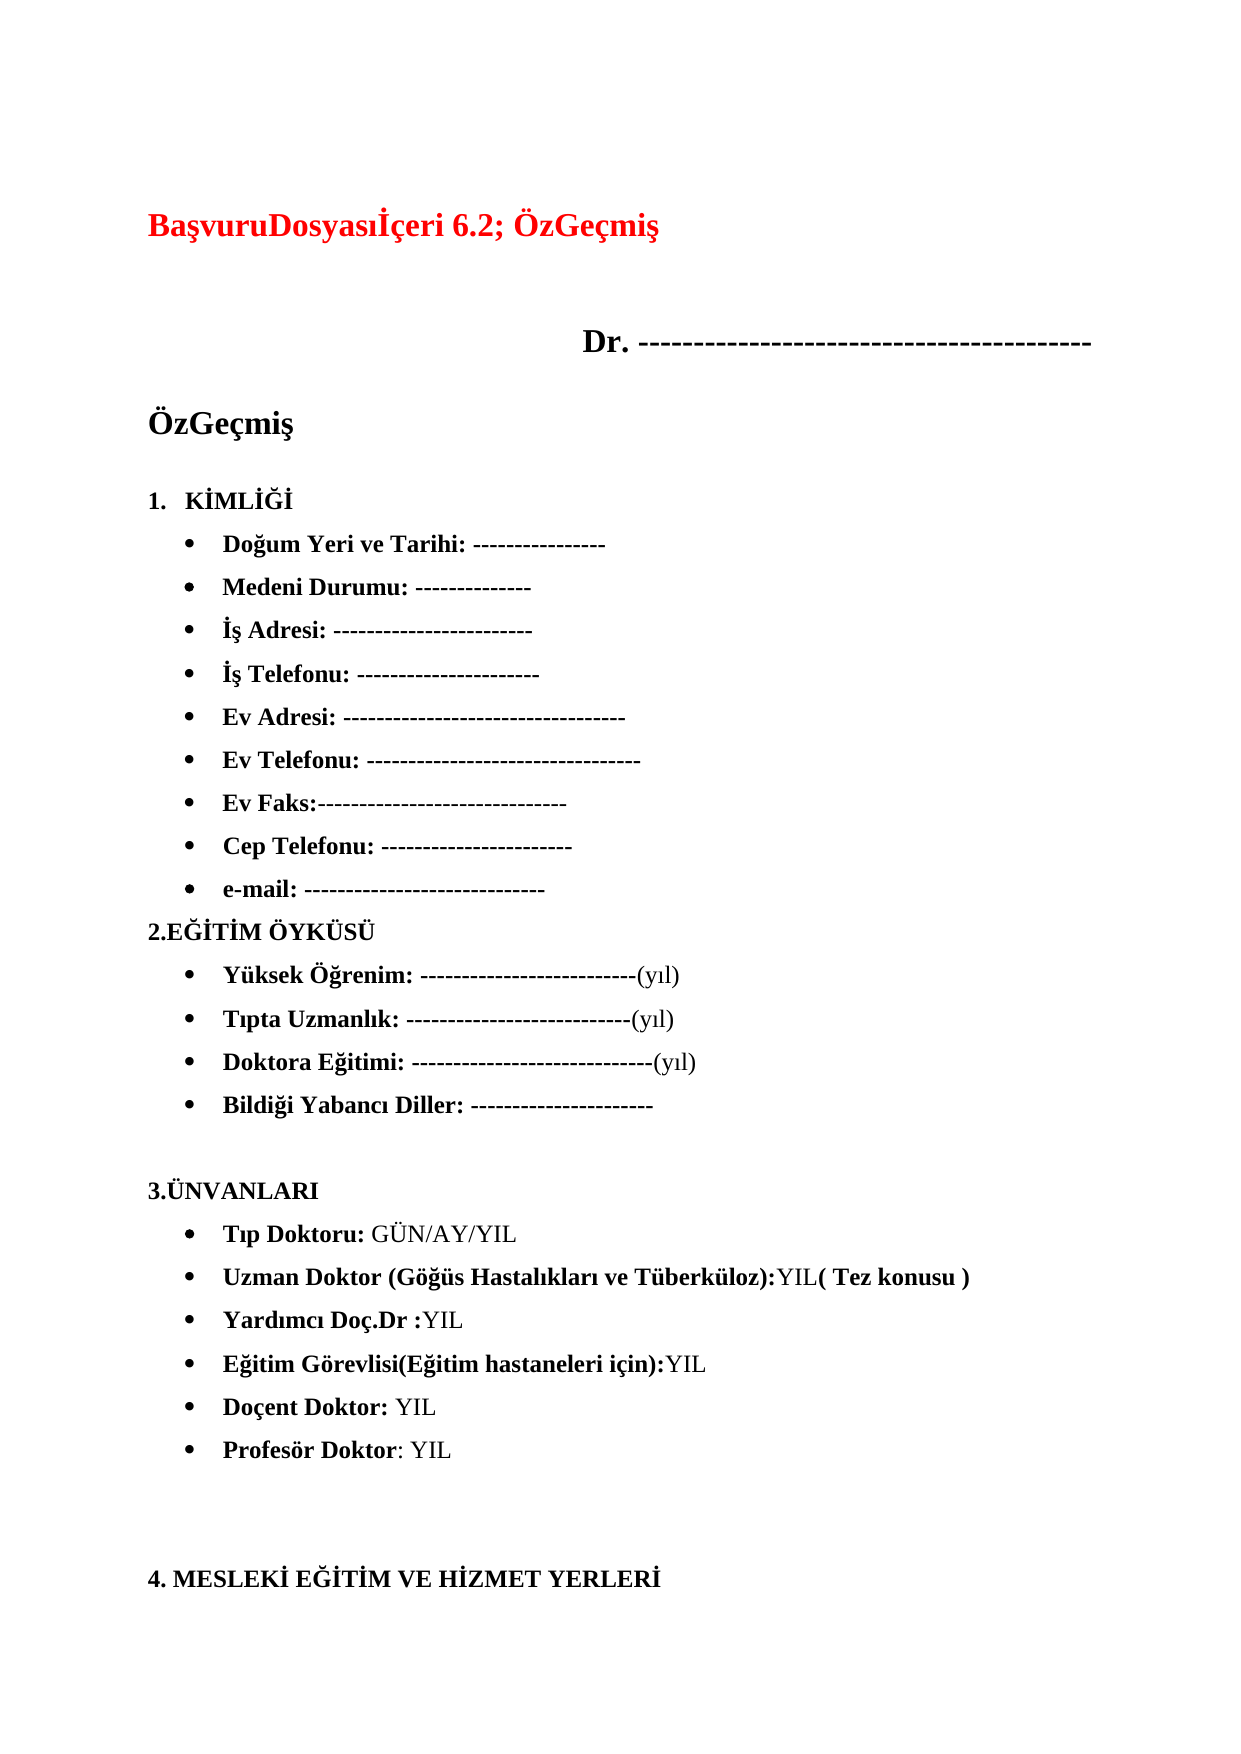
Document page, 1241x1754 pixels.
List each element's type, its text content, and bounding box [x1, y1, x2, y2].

list İş Telefonu: ---------------------- [185, 659, 1093, 687]
list Profesör Doktor: YIL [185, 1435, 1093, 1464]
text BaşvuruDosyasıİçeri 6.2; ÖzGeçmiş [148, 205, 1093, 243]
text Dr. ----------------------------------------- [258, 321, 1093, 359]
text 4. MESLEKİ EĞİTİM VE HİZMET YERLERİ [148, 1564, 1093, 1593]
list KİMLİĞİ [148, 486, 1093, 515]
list Eğitim Görevlisi(Eğitim hastaneleri için):YIL [185, 1349, 1093, 1377]
list Doçent Doktor: YIL [185, 1392, 1093, 1421]
text 2.EĞİTİM ÖYKÜSÜ [148, 917, 1093, 946]
list Ev Adresi: ---------------------------------- [185, 702, 1093, 731]
list Doğum Yeri ve Tarihi: ---------------- [185, 529, 1093, 558]
list Cep Telefonu: ----------------------- [185, 831, 1093, 860]
list Bildiği Yabancı Diller: ---------------------- [185, 1090, 1093, 1119]
list e-mail: ----------------------------- [185, 874, 1093, 903]
list Doktora Eğitimi: -----------------------------(yıl) [185, 1047, 1093, 1076]
list Tıpta Uzmanlık: ---------------------------(yıl) [185, 1004, 1093, 1032]
list İş Adresi: ------------------------ [185, 616, 1093, 644]
list Ev Telefonu: --------------------------------- [185, 745, 1093, 774]
list Medeni Durumu: -------------- [185, 572, 1093, 601]
list Uzman Doktor (Göğüs Hastalıkları ve Tüberküloz):YIL( Tez konusu ) [185, 1262, 1093, 1291]
list Tıp Doktoru: GÜN/AY/YIL [185, 1219, 1093, 1248]
text 3.ÜNVANLARI [148, 1176, 1093, 1205]
list Ev Faks:------------------------------ [185, 788, 1093, 817]
list Yardımcı Doç.Dr :YIL [185, 1306, 1093, 1334]
text ÖzGeçmiş [148, 404, 1093, 442]
list Yüksek Öğrenim: --------------------------(yıl) [185, 961, 1093, 989]
